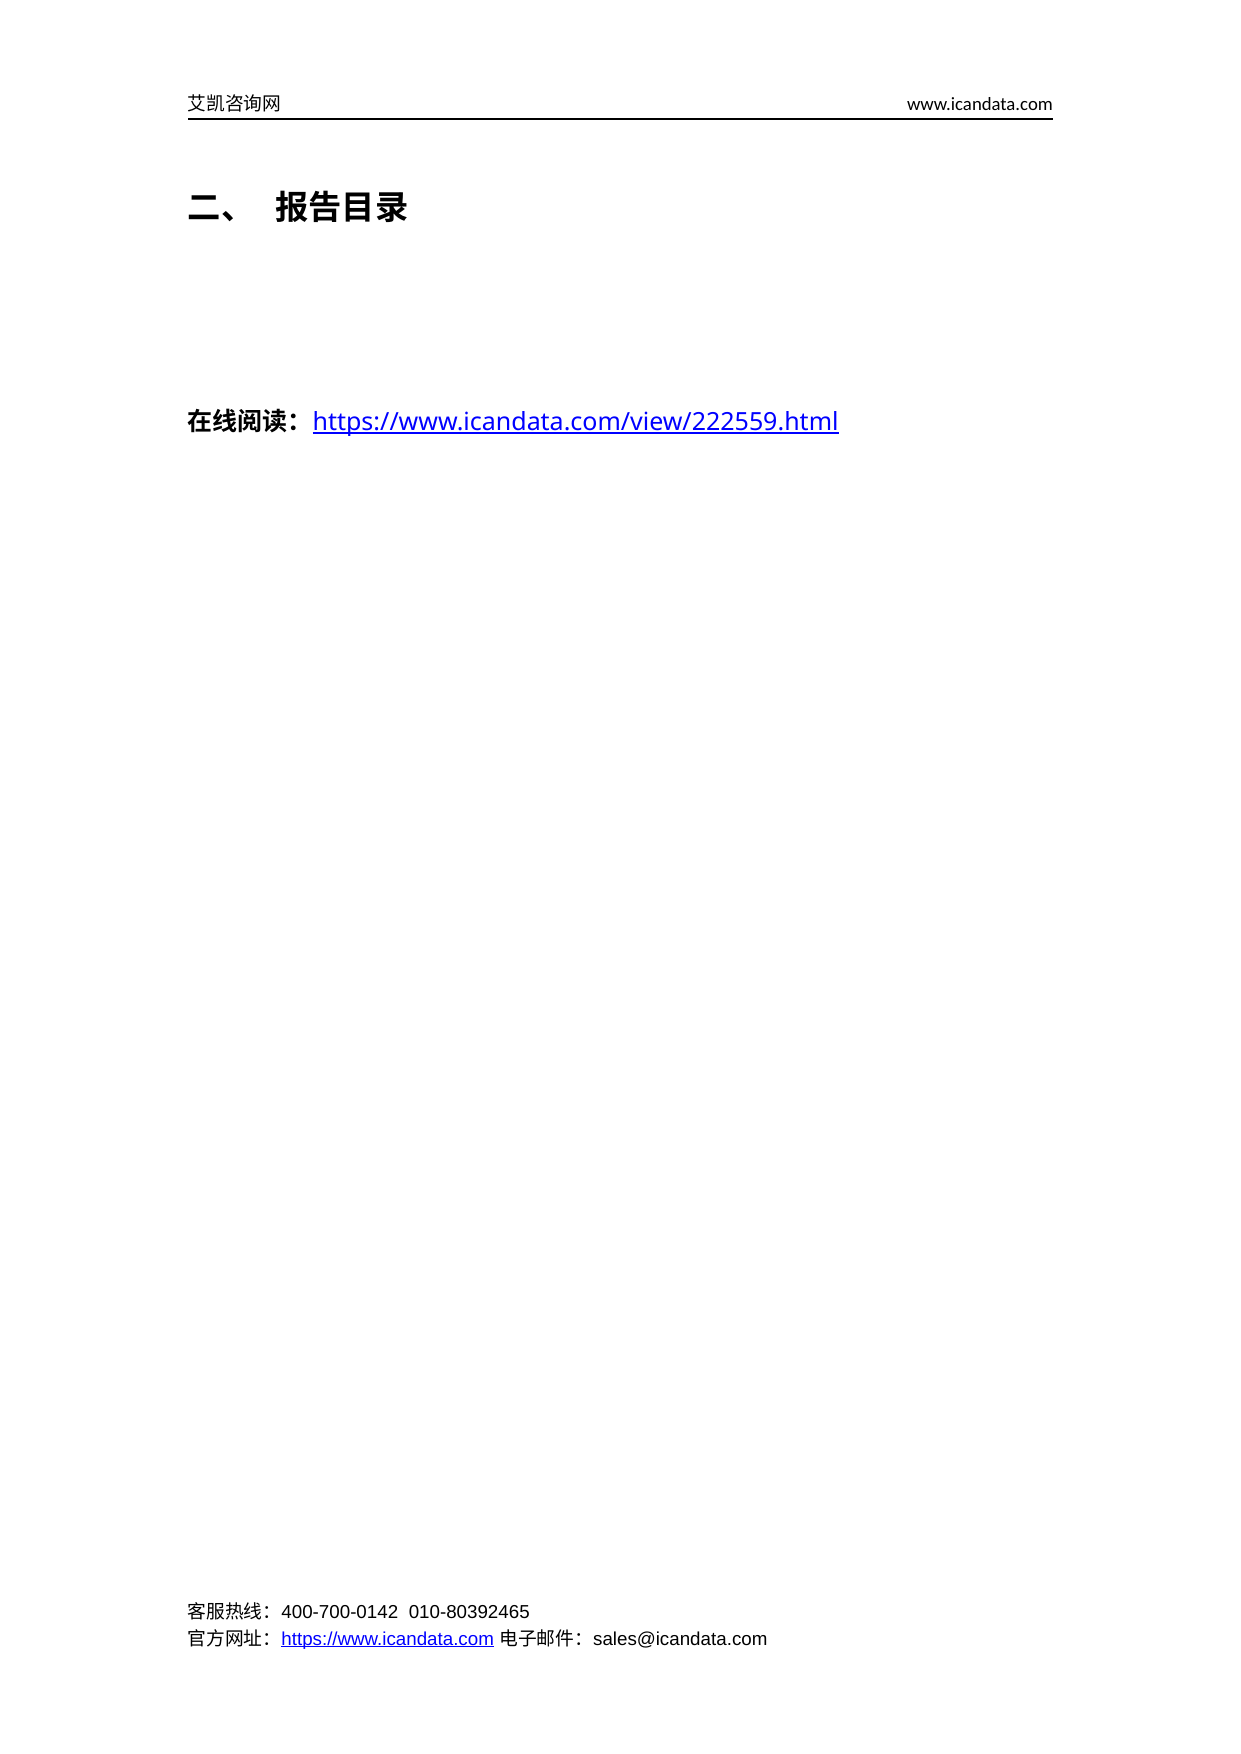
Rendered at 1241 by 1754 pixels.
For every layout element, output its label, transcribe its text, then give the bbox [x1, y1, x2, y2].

subtitle 报告目录 [187, 172, 1053, 237]
text 在线阅读：https://www.icandata.com/view/222559.html [187, 387, 1053, 452]
